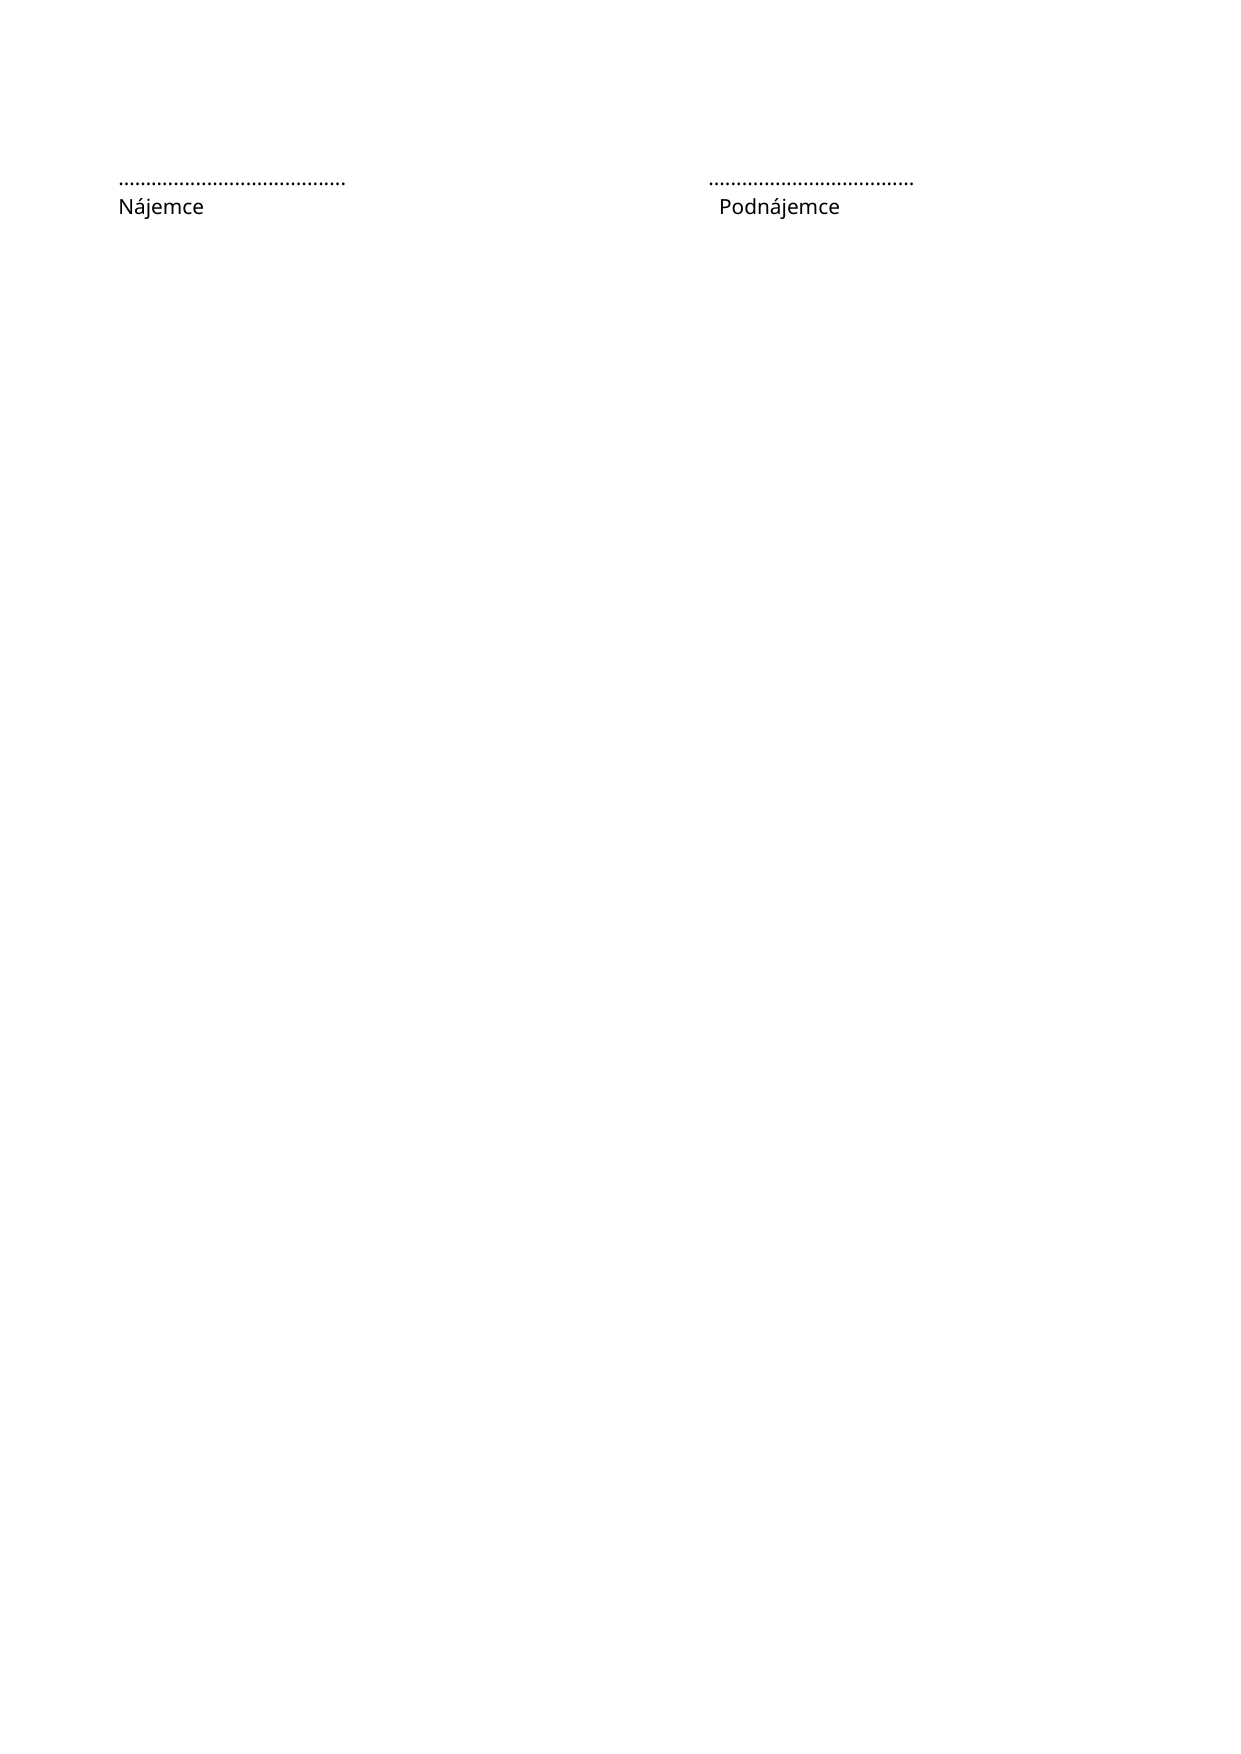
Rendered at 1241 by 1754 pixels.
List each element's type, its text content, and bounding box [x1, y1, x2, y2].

text ………................................ ..................................... [118, 163, 1122, 192]
text Nájemce Podnájemce [118, 192, 1122, 220]
